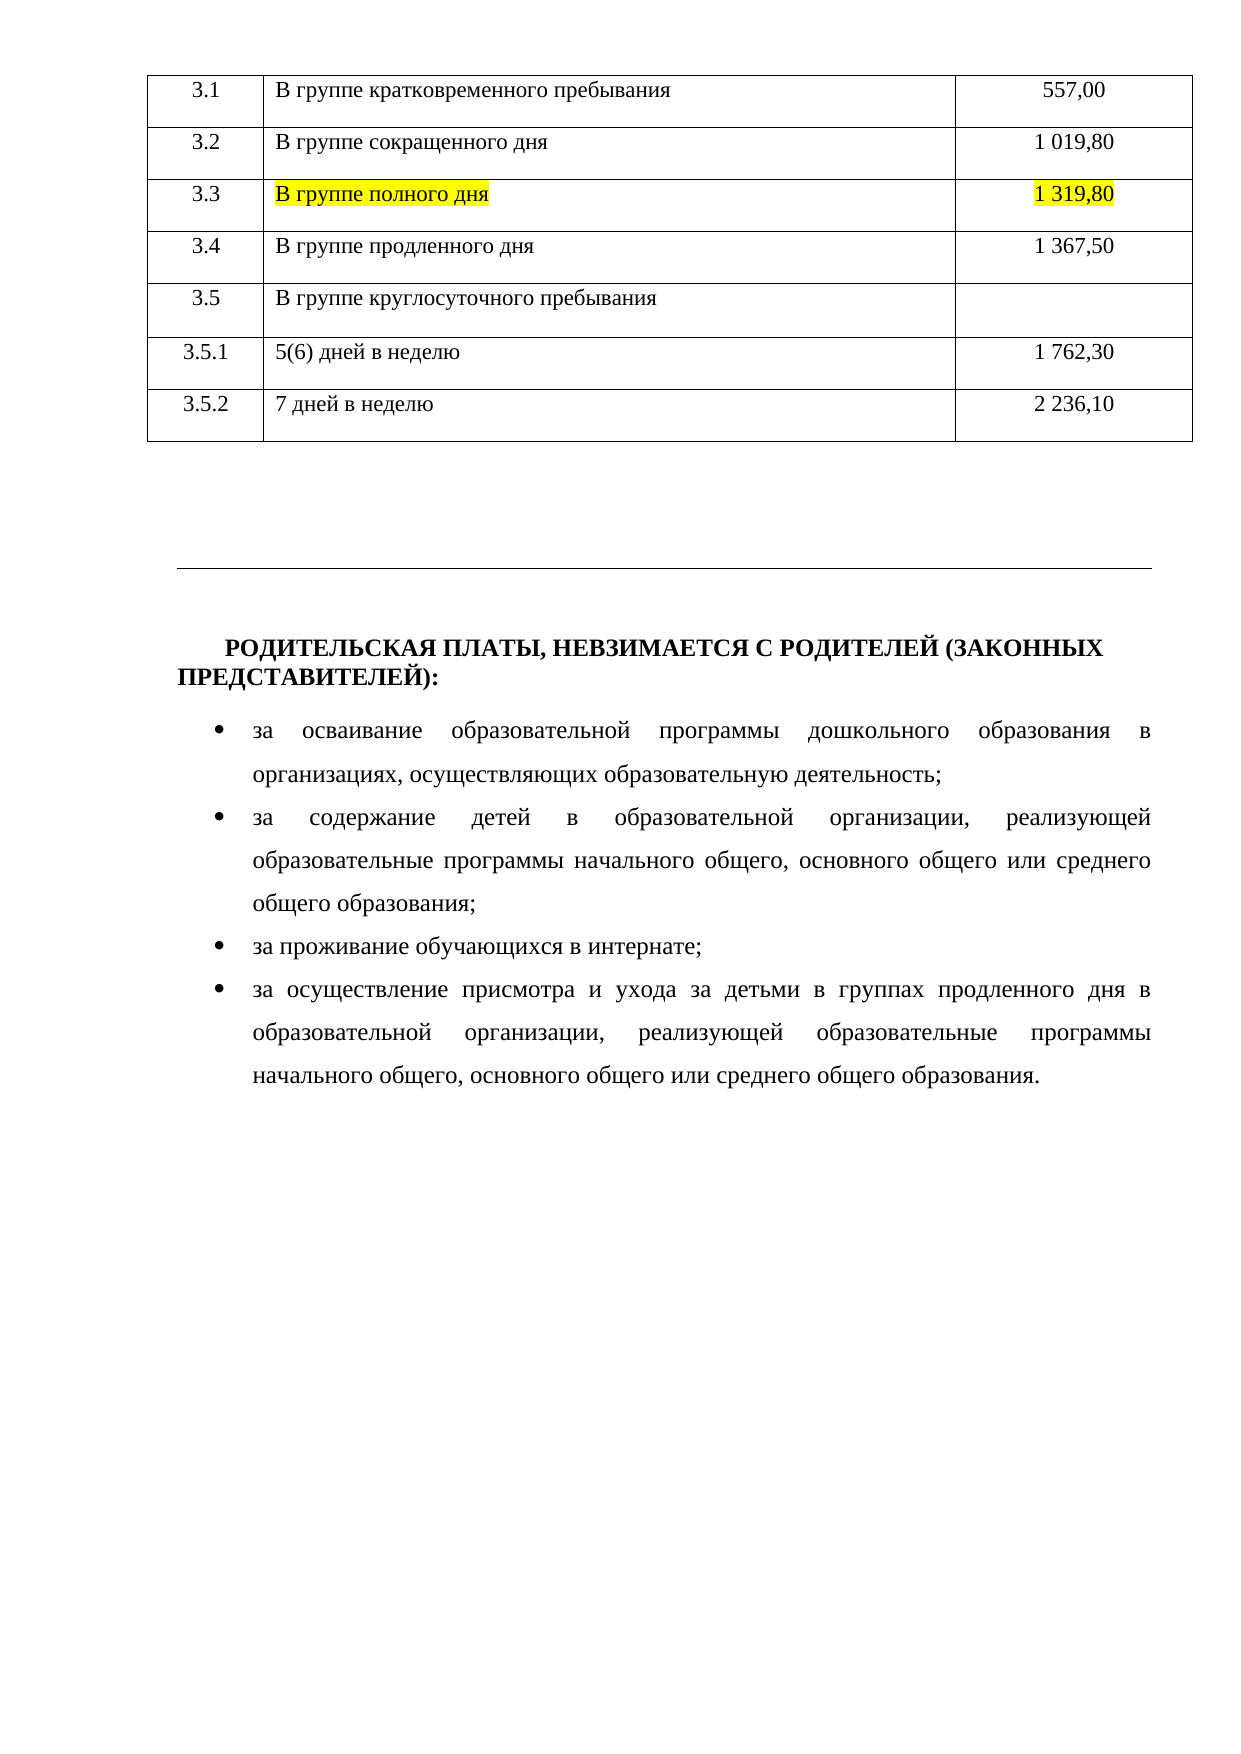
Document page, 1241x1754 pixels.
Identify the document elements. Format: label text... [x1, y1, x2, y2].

list за осуществление присмотра и ухода за детьми в группах продленного дня в образовательной организации, реализующей образовательные программы начального общего, основного общего или среднего общего образования. [215, 974, 1152, 1089]
table_cell В группе сокращенного дня [264, 128, 955, 179]
table_cell 1 367,50 [956, 232, 1192, 283]
table_cell 3.5.2 [148, 390, 263, 441]
table_cell 7 дней в неделю [264, 390, 955, 441]
table_cell В группе круглосуточного пребывания [264, 284, 955, 337]
table_cell 3.2 [148, 128, 263, 179]
table_cell 1 319,80 [956, 180, 1192, 231]
table_cell 1 762,30 [956, 338, 1192, 389]
table_cell 3.1 [148, 76, 263, 127]
table_cell В группе продленного дня [264, 232, 955, 283]
table_cell 3.3 [148, 180, 263, 231]
table_cell 5(6) дней в неделю [264, 338, 955, 389]
table_cell 557,00 [956, 76, 1192, 127]
table_cell В группе полного дня [264, 180, 955, 231]
table_cell 3.5 [148, 284, 263, 337]
table_cell 3.5.1 [148, 338, 263, 389]
table_cell [956, 284, 1192, 337]
list за содержание детей в образовательной организации, реализующей образовательные программы начального общего, основного общего или среднего общего образования; [215, 802, 1152, 917]
table_cell В группе кратковременного пребывания [264, 76, 955, 127]
text ПРЕДСТАВИТЕЛЕЙ): [177, 662, 1152, 691]
table_cell 1 019,80 [956, 128, 1192, 179]
table_cell 3.4 [148, 232, 263, 283]
list за осваивание образовательной программы дошкольного образования в организациях, осуществляющих образовательную деятельность; [215, 716, 1152, 787]
list за проживание обучающихся в интернате; [215, 931, 1152, 960]
table_cell 2 236,10 [956, 390, 1192, 441]
title РОДИТЕЛЬСКАЯ ПЛАТЫ, НЕВЗИМАЕТСЯ С РОДИТЕЛЕЙ (ЗАКОННЫХ [177, 633, 1152, 662]
